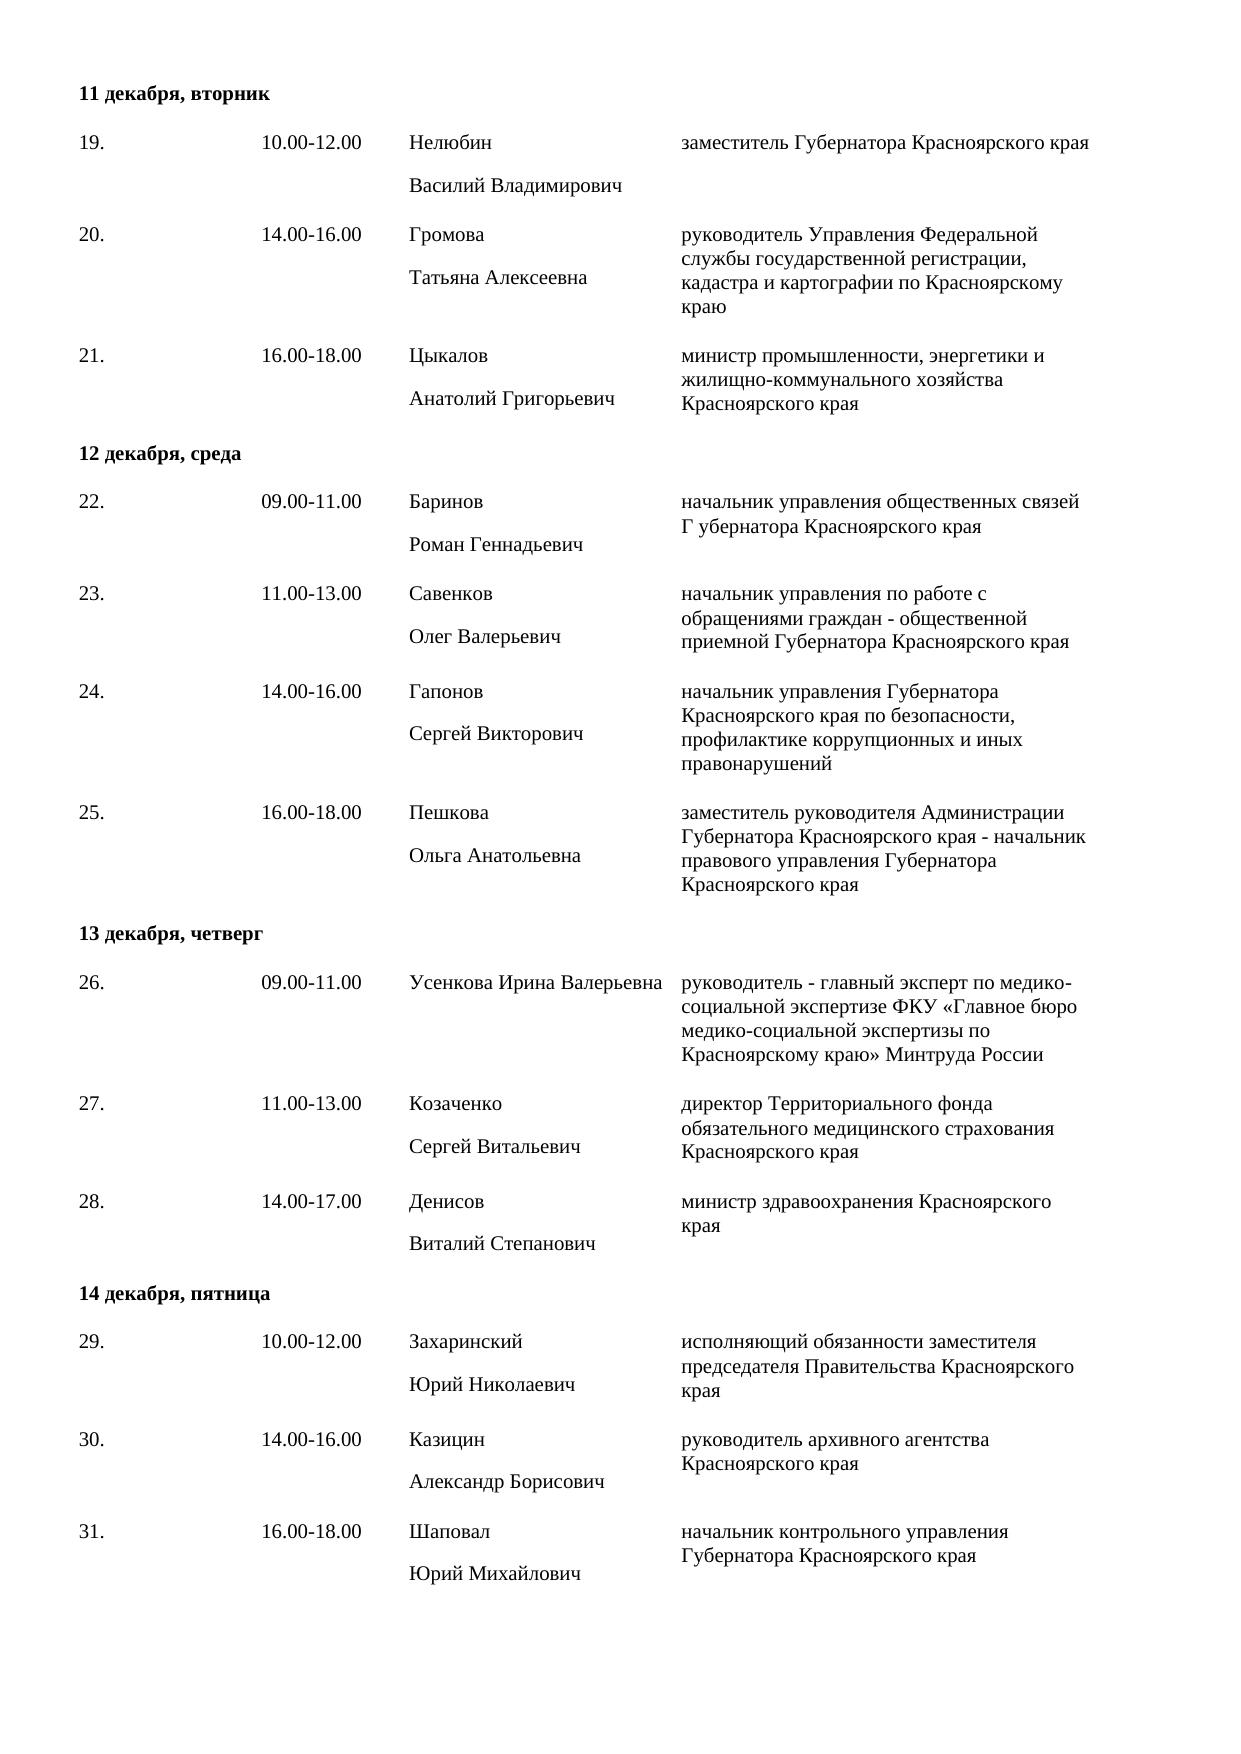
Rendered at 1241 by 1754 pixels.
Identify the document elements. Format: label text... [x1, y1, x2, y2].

table_cell 11.00-13.00 [258, 560, 406, 657]
table_cell 30. [75, 1405, 258, 1497]
table_cell заместитель руководителя Администрации Губернатора Красноярского края - начальник правового управления Губернатора Красноярского края [678, 778, 1096, 899]
table_cell 09.00-11.00 [258, 468, 406, 559]
table_cell 11 декабря, вторник [75, 59, 1096, 108]
table_cell начальник управления Губернатора Красноярского края по безопасности, профилактике коррупционных и иных правонарушений [678, 657, 1096, 778]
table_cell Савенков Олег Валерьевич [406, 560, 678, 657]
table_cell 13 декабря, четверг [75, 899, 1096, 948]
table_cell 23. [75, 560, 258, 657]
table_cell 24. [75, 657, 258, 778]
table_cell Баринов Роман Геннадьевич [406, 468, 678, 559]
table_cell Нелюбин Василий Владимирович [406, 108, 678, 200]
table_cell Громова Татьяна Алексеевна [406, 200, 678, 321]
table_cell Пешкова Ольга Анатольевна [406, 778, 678, 899]
table_cell Казицин Александр Борисович [406, 1405, 678, 1497]
table_cell 10.00-12.00 [258, 1308, 406, 1405]
table_cell 14.00-16.00 [258, 1405, 406, 1497]
table_cell 31. [75, 1497, 258, 1588]
table_cell директор Территориального фонда обязательного медицинского страхования Красноярского края [678, 1070, 1096, 1167]
table_cell 20. [75, 200, 258, 321]
table_cell 27. [75, 1070, 258, 1167]
table_cell Гапонов Сергей Викторович [406, 657, 678, 778]
table_cell заместитель Губернатора Красноярского края [678, 108, 1096, 200]
table_cell министр промышленности, энергетики и жилищно-коммунального хозяйства Красноярского края [678, 321, 1096, 418]
table_cell Усенкова Ирина Валерьевна [406, 948, 678, 1069]
table_cell 29. [75, 1308, 258, 1405]
table_cell начальник управления общественных связей Г убернатора Красноярского края [678, 468, 1096, 559]
table_cell 28. [75, 1167, 258, 1258]
table_cell Денисов Виталий Степанович [406, 1167, 678, 1258]
table_cell Захаринский Юрий Николаевич [406, 1308, 678, 1405]
table_cell 21. [75, 321, 258, 418]
table_cell 14.00-16.00 [258, 657, 406, 778]
table_cell 26. [75, 948, 258, 1069]
table_cell 16.00-18.00 [258, 1497, 406, 1588]
table_cell руководитель Управления Федеральной службы государственной регистрации, кадастра и картографии по Красноярскому краю [678, 200, 1096, 321]
table_cell начальник управления по работе с обращениями граждан - общественной приемной Губернатора Красноярского края [678, 560, 1096, 657]
table_cell руководитель архивного агентства Красноярского края [678, 1405, 1096, 1497]
table_cell 14.00-16.00 [258, 200, 406, 321]
table_cell руководитель - главный эксперт по медикосоциальной экспертизе ФКУ «Главное бюро медико-социальной экспертизы по Красноярскому краю» Минтруда России [678, 948, 1096, 1069]
table_cell 14 декабря, пятница [75, 1259, 1096, 1308]
table_cell 10.00-12.00 [258, 108, 406, 200]
table_cell министр здравоохранения Красноярского края [678, 1167, 1096, 1258]
table_cell Козаченко Сергей Витальевич [406, 1070, 678, 1167]
table_cell исполняющий обязанности заместителя председателя Правительства Красноярского края [678, 1308, 1096, 1405]
table_cell Шаповал Юрий Михайлович [406, 1497, 678, 1588]
table_cell 11.00-13.00 [258, 1070, 406, 1167]
table_cell 19. [75, 108, 258, 200]
table_cell начальник контрольного управления Губернатора Красноярского края [678, 1497, 1096, 1588]
table_cell 12 декабря, среда [75, 419, 1096, 468]
table_cell 22. [75, 468, 258, 559]
table_cell 14.00-17.00 [258, 1167, 406, 1258]
table_cell 16.00-18.00 [258, 321, 406, 418]
table_cell 09.00-11.00 [258, 948, 406, 1069]
table_cell Цыкалов Анатолий Григорьевич [406, 321, 678, 418]
table_cell 25. [75, 778, 258, 899]
table_cell 16.00-18.00 [258, 778, 406, 899]
